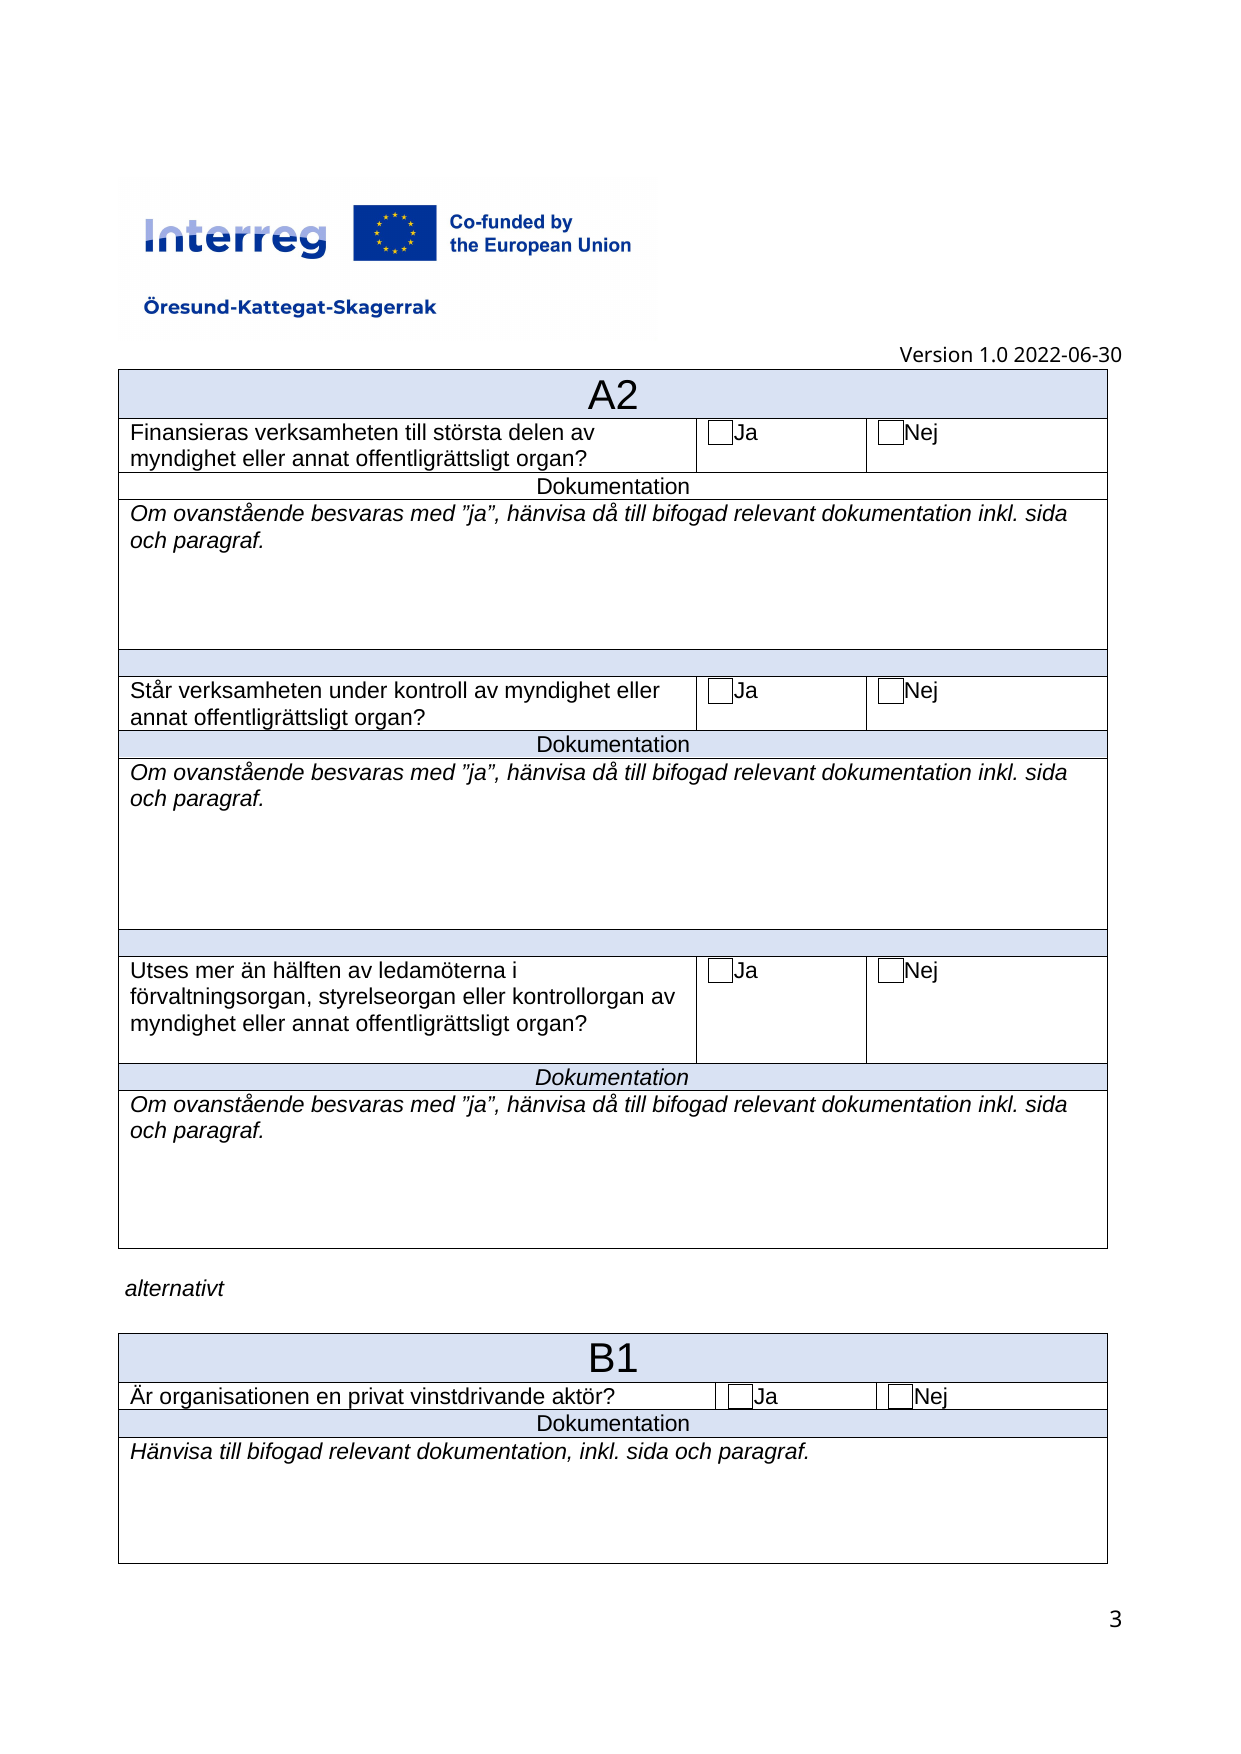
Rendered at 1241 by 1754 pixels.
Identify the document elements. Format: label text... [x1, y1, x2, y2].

table_header B1 [119, 1334, 1107, 1382]
table_cell Ja [697, 957, 866, 1062]
table_cell Dokumentation [119, 1410, 1107, 1437]
table_cell Dokumentation [119, 1064, 1107, 1090]
table_cell Om ovanstående besvaras med ”ja”, hänvisa då till bifogad relevant dokumentation inkl. sida och paragraf. [119, 1091, 1107, 1248]
table_cell Dokumentation [119, 473, 1107, 499]
table_cell Hänvisa till bifogad relevant dokumentation, inkl. sida och paragraf. [119, 1438, 1107, 1563]
table_cell Om ovanstående besvaras med ”ja”, hänvisa då till bifogad relevant dokumentation inkl. sida och paragraf. [119, 500, 1107, 649]
table_cell [119, 650, 1107, 676]
table_cell Ja [716, 1383, 876, 1409]
table_cell Nej [867, 419, 1107, 472]
table_cell Dokumentation [119, 731, 1107, 757]
table_header A2 [119, 370, 1107, 418]
table_cell Ja [697, 677, 866, 730]
table_cell [119, 930, 1107, 956]
picture [118, 177, 658, 341]
table_cell Står verksamheten under kontroll av myndighet eller annat offentligrättsligt organ? [119, 677, 696, 730]
table_cell Nej [877, 1383, 1107, 1409]
table_cell Utses mer än hälften av ledamöterna i förvaltningsorgan, styrelseorgan eller kontrollorgan av myndighet eller annat offentligrättsligt organ? [119, 957, 696, 1062]
table_cell Nej [867, 677, 1107, 730]
table_cell Finansieras verksamheten till största delen av myndighet eller annat offentligrättsligt organ? [119, 419, 696, 472]
text alternativt [118, 1275, 1122, 1333]
table_cell Ja [697, 419, 866, 472]
table_cell Om ovanstående besvaras med ”ja”, hänvisa då till bifogad relevant dokumentation inkl. sida och paragraf. [119, 759, 1107, 928]
table_cell Nej [867, 957, 1107, 1062]
table_cell Är organisationen en privat vinstdrivande aktör? [119, 1383, 715, 1409]
